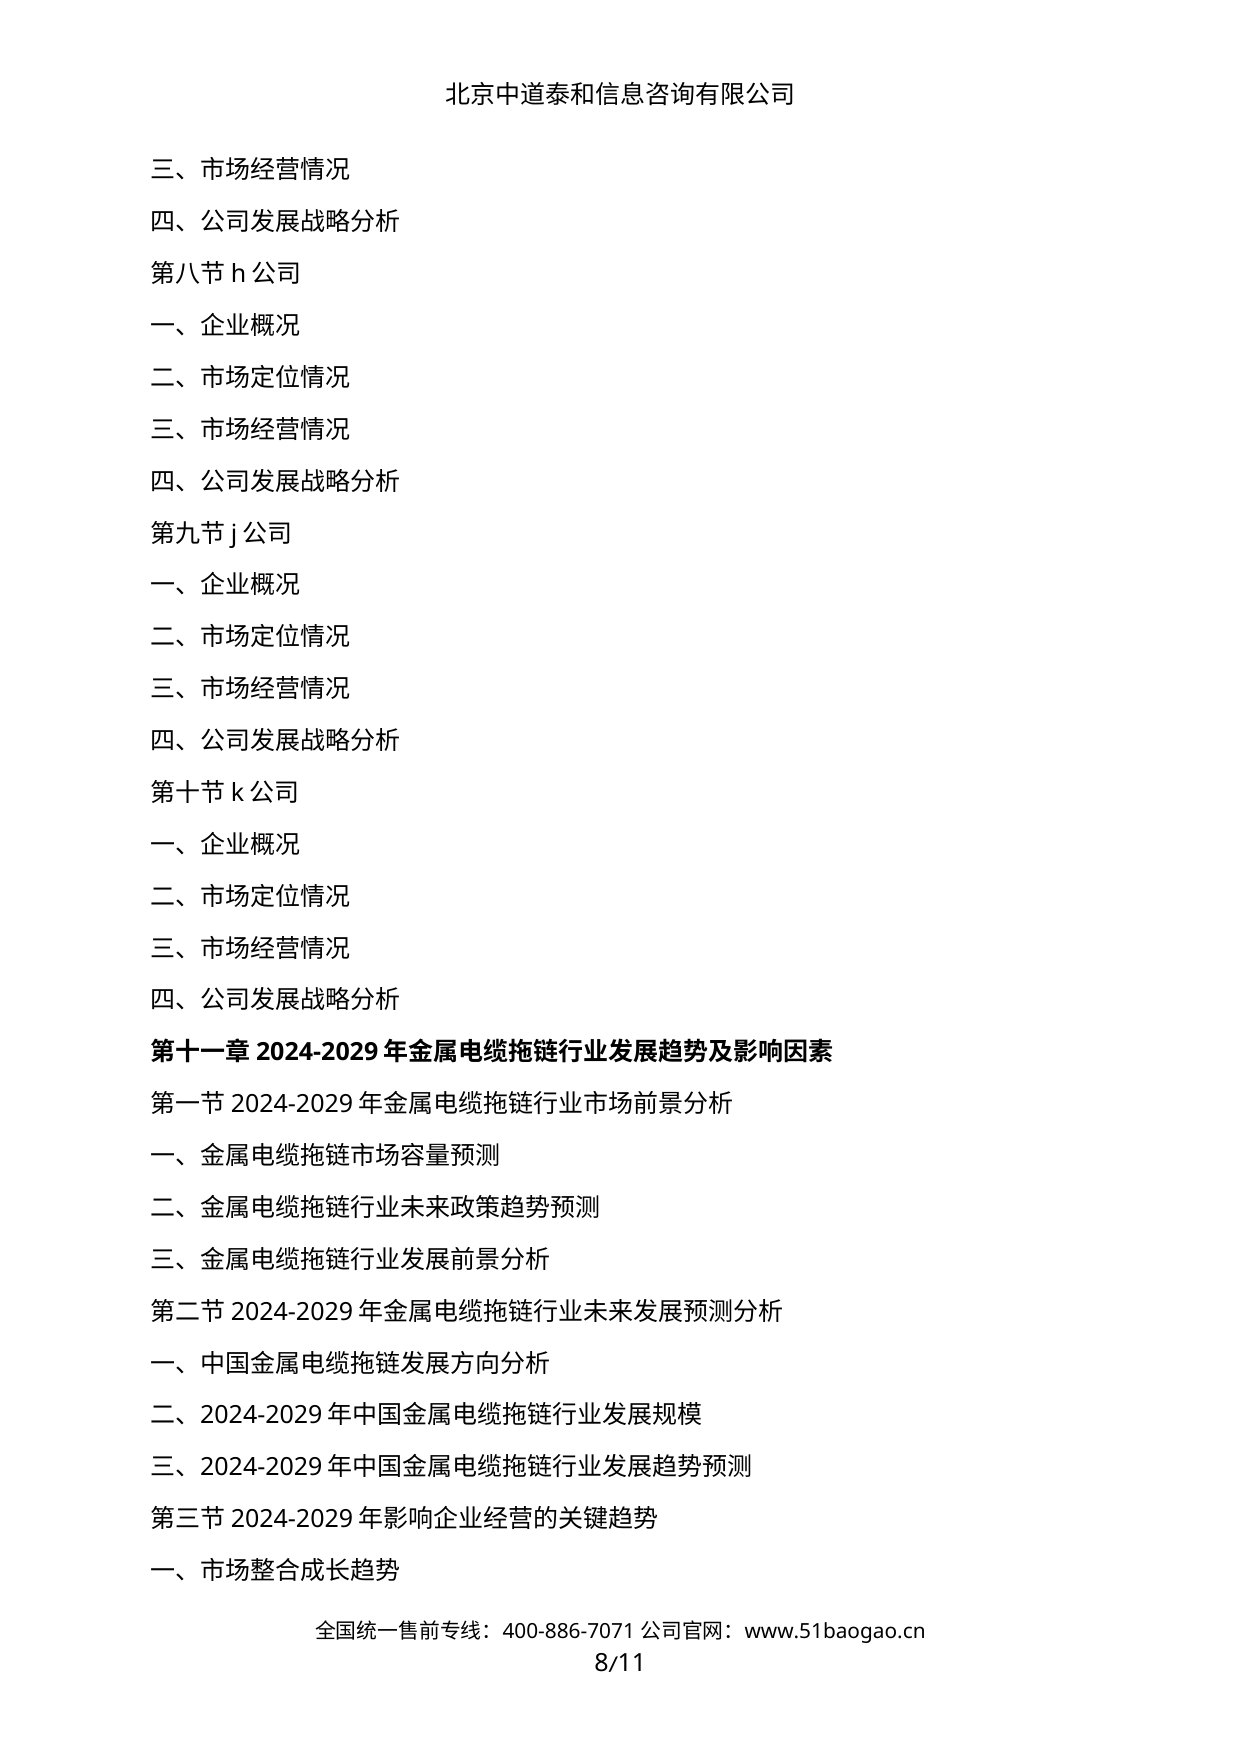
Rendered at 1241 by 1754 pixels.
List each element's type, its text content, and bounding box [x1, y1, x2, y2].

text 一、企业概况 [150, 565, 1090, 601]
text 第二节 2024-2029年金属电缆拖链行业未来发展预测分析 [150, 1291, 1090, 1327]
text 第三节 2024-2029年影响企业经营的关键趋势 [150, 1499, 1090, 1535]
text 四、公司发展战略分析 [150, 980, 1090, 1016]
text 二、市场定位情况 [150, 357, 1090, 394]
text 二、市场定位情况 [150, 876, 1090, 912]
text 四、公司发展战略分析 [150, 721, 1090, 757]
text 三、2024-2029年中国金属电缆拖链行业发展趋势预测 [150, 1447, 1090, 1483]
text 一、企业概况 [150, 824, 1090, 861]
text 三、市场经营情况 [150, 928, 1090, 964]
text 三、市场经营情况 [150, 409, 1090, 446]
text 二、金属电缆拖链行业未来政策趋势预测 [150, 1187, 1090, 1224]
text 四、公司发展战略分析 [150, 461, 1090, 497]
text 第十节 k公司 [150, 772, 1090, 809]
text 二、市场定位情况 [150, 617, 1090, 653]
text 一、市场整合成长趋势 [150, 1551, 1090, 1587]
text 第九节 j公司 [150, 513, 1090, 549]
text 一、金属电缆拖链市场容量预测 [150, 1136, 1090, 1172]
text 一、中国金属电缆拖链发展方向分析 [150, 1343, 1090, 1379]
text 第一节 2024-2029年金属电缆拖链行业市场前景分析 [150, 1084, 1090, 1120]
text 三、金属电缆拖链行业发展前景分析 [150, 1239, 1090, 1276]
text 四、公司发展战略分析 [150, 202, 1090, 238]
text 二、2024-2029年中国金属电缆拖链行业发展规模 [150, 1395, 1090, 1431]
text 第十一章 2024-2029年金属电缆拖链行业发展趋势及影响因素 [150, 1032, 1090, 1068]
text 一、企业概况 [150, 306, 1090, 342]
text 第八节 h公司 [150, 254, 1090, 290]
text 三、市场经营情况 [150, 150, 1090, 186]
text 三、市场经营情况 [150, 669, 1090, 705]
